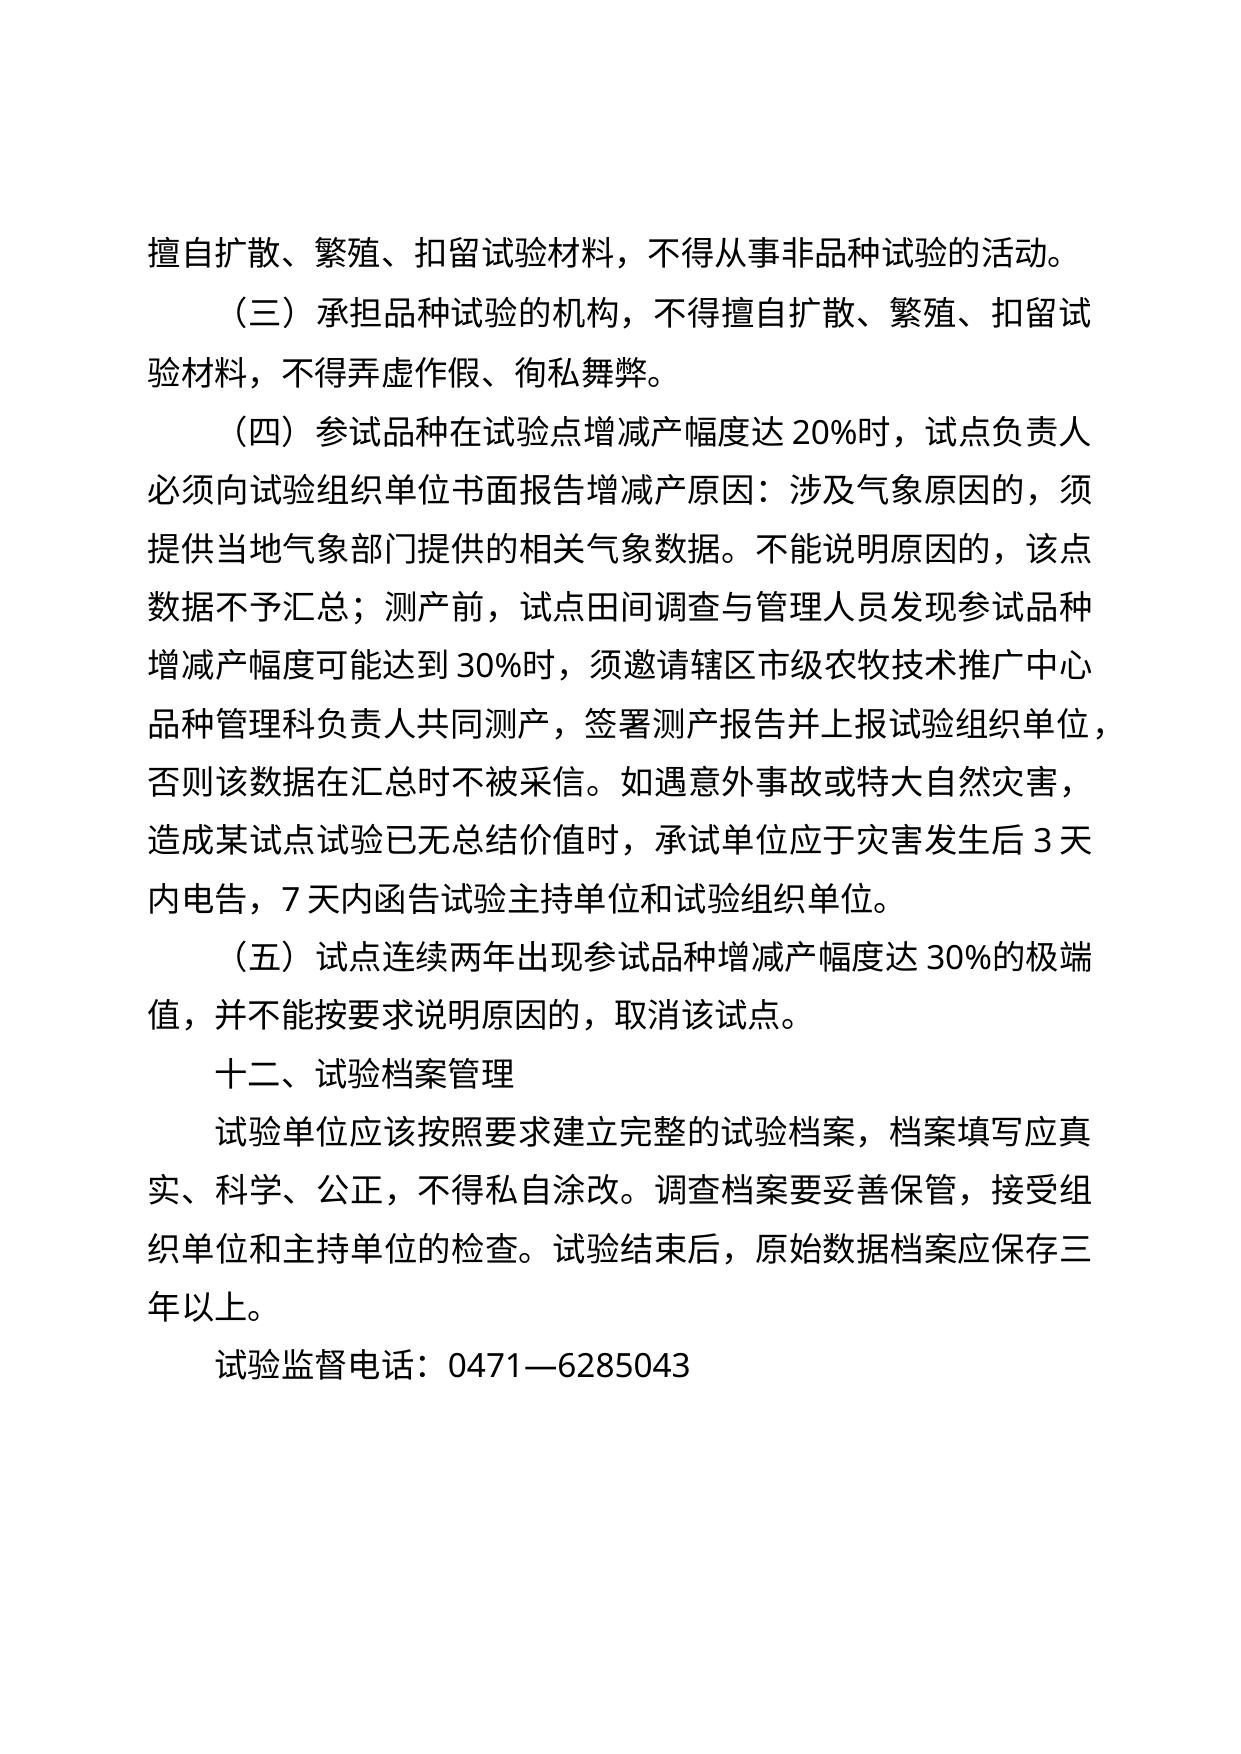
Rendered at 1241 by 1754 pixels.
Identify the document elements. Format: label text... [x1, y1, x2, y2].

text （三）承担品种试验的机构，不得擅自扩散、繁殖、扣留试验材料，不得弄虚作假、徇私舞弊。 [148, 277, 1092, 398]
text 试验单位应该按照要求建立完整的试验档案，档案填写应真实、科学、公正，不得私自涂改。调查档案要妥善保管，接受组织单位和主持单位的检查。试验结束后，原始数据档案应保存三年以上。 [148, 1098, 1092, 1331]
text （四）参试品种在试验点增减产幅度达20%时，试点负责人必须向试验组织单位书面报告增减产原因：涉及气象原因的，须提供当地气象部门提供的相关气象数据。不能说明原因的，该点数据不予汇总；测产前，试点田间调查与管理人员发现参试品种增减产幅度可能达到30%时，须邀请辖区市级农牧技术推广中心品种管理科负责人共同测产，签署测产报告并上报试验组织单位，否则该数据在汇总时不被采信。如遇意外事故或特大自然灾害，造成某试点试验已无总结价值时，承试单位应于灾害发生后3天内电告，7天内函告试验主持单位和试验组织单位。 [148, 398, 1092, 923]
text 试验监督电话：0471—6285043 [148, 1331, 1092, 1389]
text 十二、试验档案管理 [148, 1039, 1092, 1098]
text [148, 218, 1092, 277]
text （五）试点连续两年出现参试品种增减产幅度达30%的极端值，并不能按要求说明原因的，取消该试点。 [148, 923, 1092, 1039]
